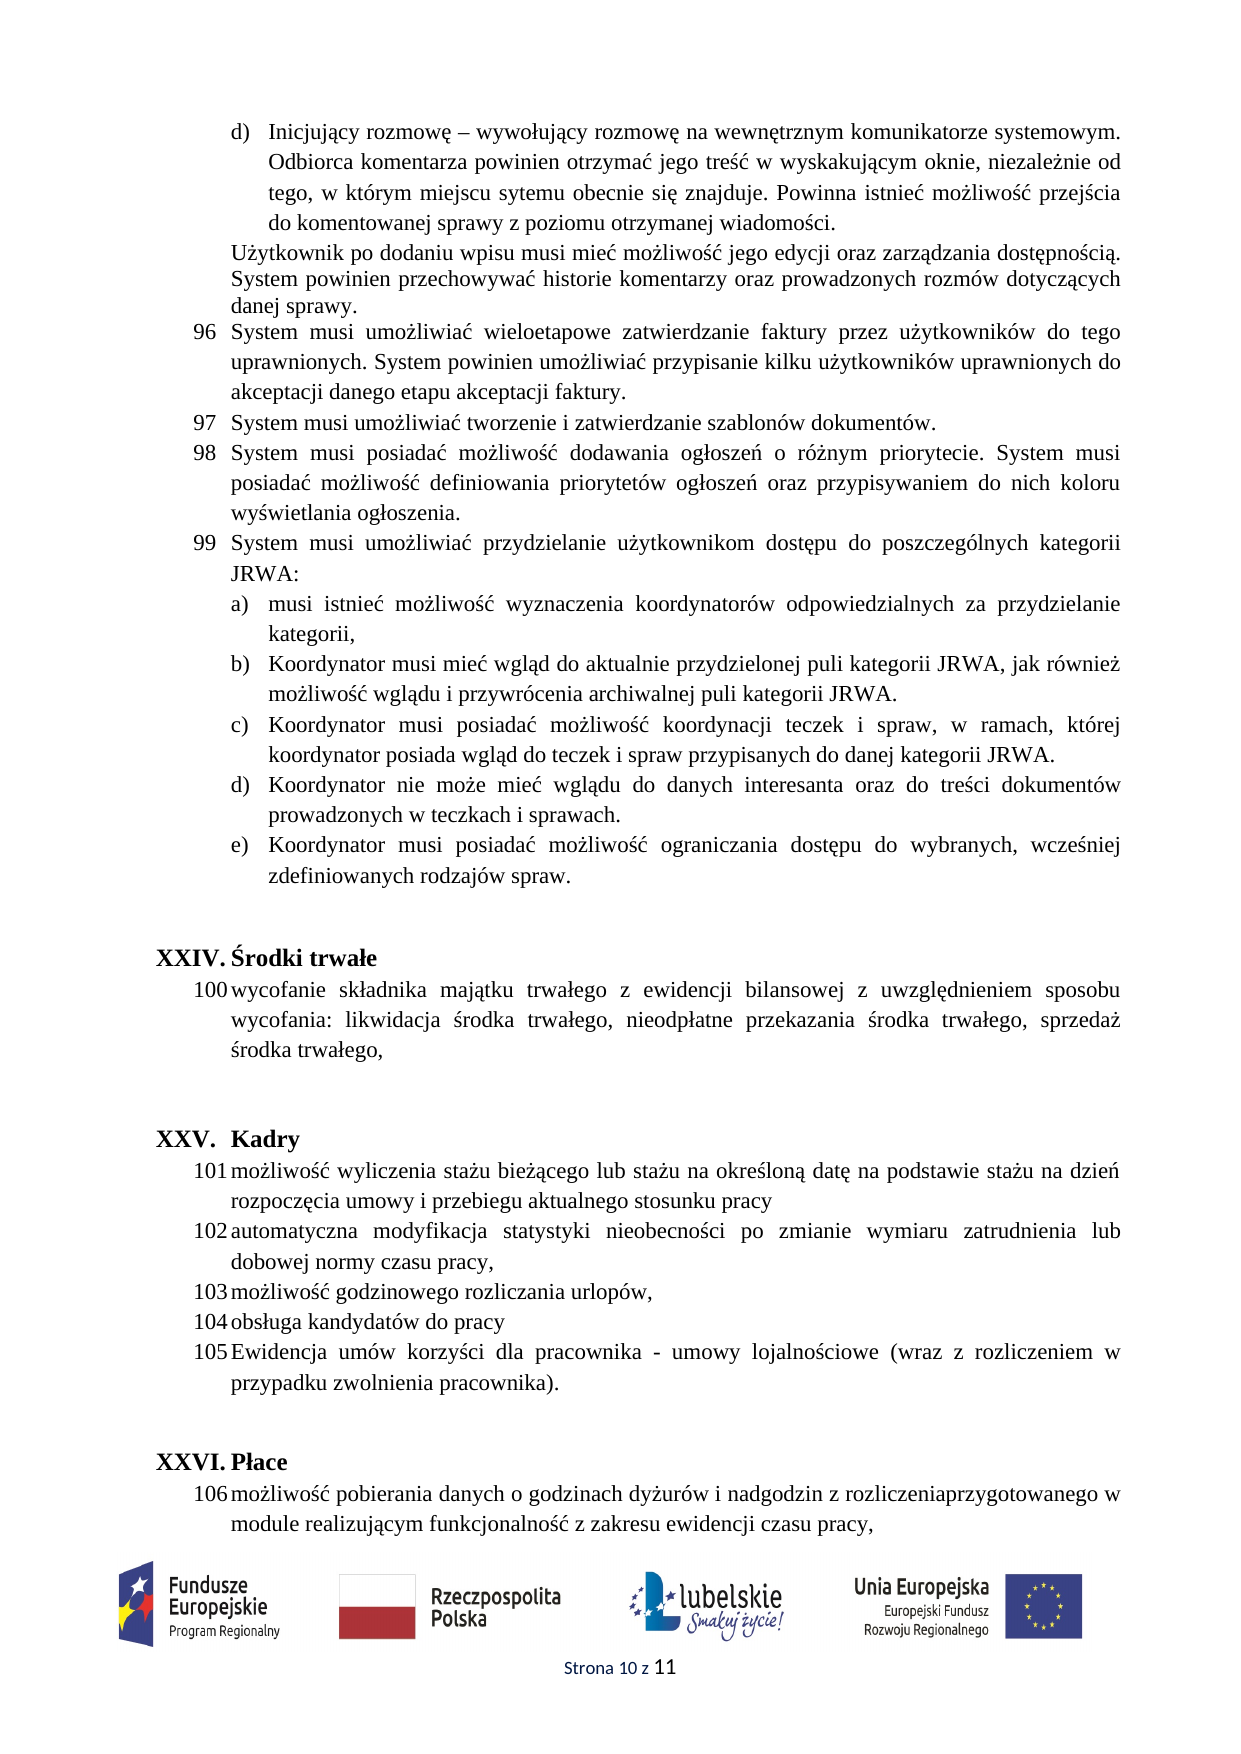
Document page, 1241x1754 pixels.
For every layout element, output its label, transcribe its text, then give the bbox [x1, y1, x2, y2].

list możliwość wyliczenia stażu bieżącego lub stażu na określoną datę na podstawie stażu na dzień rozpoczęcia umowy i przebiegu aktualnego stosunku pracy [193, 1157, 1122, 1214]
list automatyczna modyfikacja statystyki nieobecności po zmianie wymiaru zatrudnienia lub dobowej normy czasu pracy, [193, 1218, 1122, 1274]
list wycofanie składnika majątku trwałego z ewidencji bilansowej z uwzględnieniem sposobu wycofania: likwidacja środka trwałego, nieodpłatne przekazania środka trwałego, sprzedaż środka trwałego, [193, 976, 1122, 1063]
list Płace [156, 1447, 1122, 1476]
list Koordynator nie może mieć wglądu do danych interesanta oraz do treści dokumentów prowadzonych w teczkach i sprawach. [231, 771, 1122, 828]
list Kadry [156, 1124, 1122, 1153]
list Środki trwałe [156, 943, 1122, 972]
list Koordynator musi posiadać możliwość ograniczania dostępu do wybranych, wcześniej zdefiniowanych rodzajów spraw. [231, 832, 1122, 888]
list System musi umożliwiać wieloetapowe zatwierdzanie faktury przez użytkowników do tego uprawnionych. System powinien umożliwiać przypisanie kilku użytkowników uprawnionych do akceptacji danego etapu akceptacji faktury. [193, 318, 1122, 405]
text Użytkownik po dodaniu wpisu musi mieć możliwość jego edycji oraz zarządzania dostępnością. System powinien przechowywać historie komentarzy oraz prowadzonych rozmów dotyczących danej sprawy. [231, 239, 1122, 318]
list System musi umożliwiać tworzenie i zatwierdzanie szablonów dokumentów. [193, 409, 1122, 435]
list System musi posiadać możliwość dodawania ogłoszeń o różnym priorytecie. System musi posiadać możliwość definiowania priorytetów ogłoszeń oraz przypisywaniem do nich koloru wyświetlania ogłoszenia. [193, 439, 1122, 526]
list System musi umożliwiać przydzielanie użytkownikom dostępu do poszczególnych kategorii JRWA: [193, 529, 1122, 586]
list obsługa kandydatów do pracy [193, 1308, 1122, 1334]
list Inicjujący rozmowę – wywołujący rozmowę na wewnętrznym komunikatorze systemowym. Odbiorca komentarza powinien otrzymać jego treść w wyskakującym oknie, niezależnie od tego, w którym miejscu sytemu obecnie się znajduje. Powinna istnieć możliwość przejścia do komentowanej sprawy z poziomu otrzymanej wiadomości. [231, 118, 1122, 235]
list Koordynator musi mieć wgląd do aktualnie przydzielonej puli kategorii JRWA, jak również możliwość wglądu i przywrócenia archiwalnej puli kategorii JRWA. [231, 650, 1122, 707]
list Ewidencja umów korzyści dla pracownika - umowy lojalnościowe (wraz z rozliczeniem w przypadku zwolnienia pracownika). [193, 1338, 1122, 1395]
list możliwość pobierania danych o godzinach dyżurów i nadgodzin z rozliczeniaprzygotowanego w module realizującym funkcjonalność z zakresu ewidencji czasu pracy, [193, 1480, 1122, 1537]
list musi istnieć możliwość wyznaczenia koordynatorów odpowiedzialnych za przydzielanie kategorii, [231, 590, 1122, 646]
list możliwość godzinowego rozliczania urlopów, [193, 1278, 1122, 1304]
list Koordynator musi posiadać możliwość koordynacji teczek i spraw, w ramach, której koordynator posiada wgląd do teczek i spraw przypisanych do danej kategorii JRWA. [231, 711, 1122, 767]
